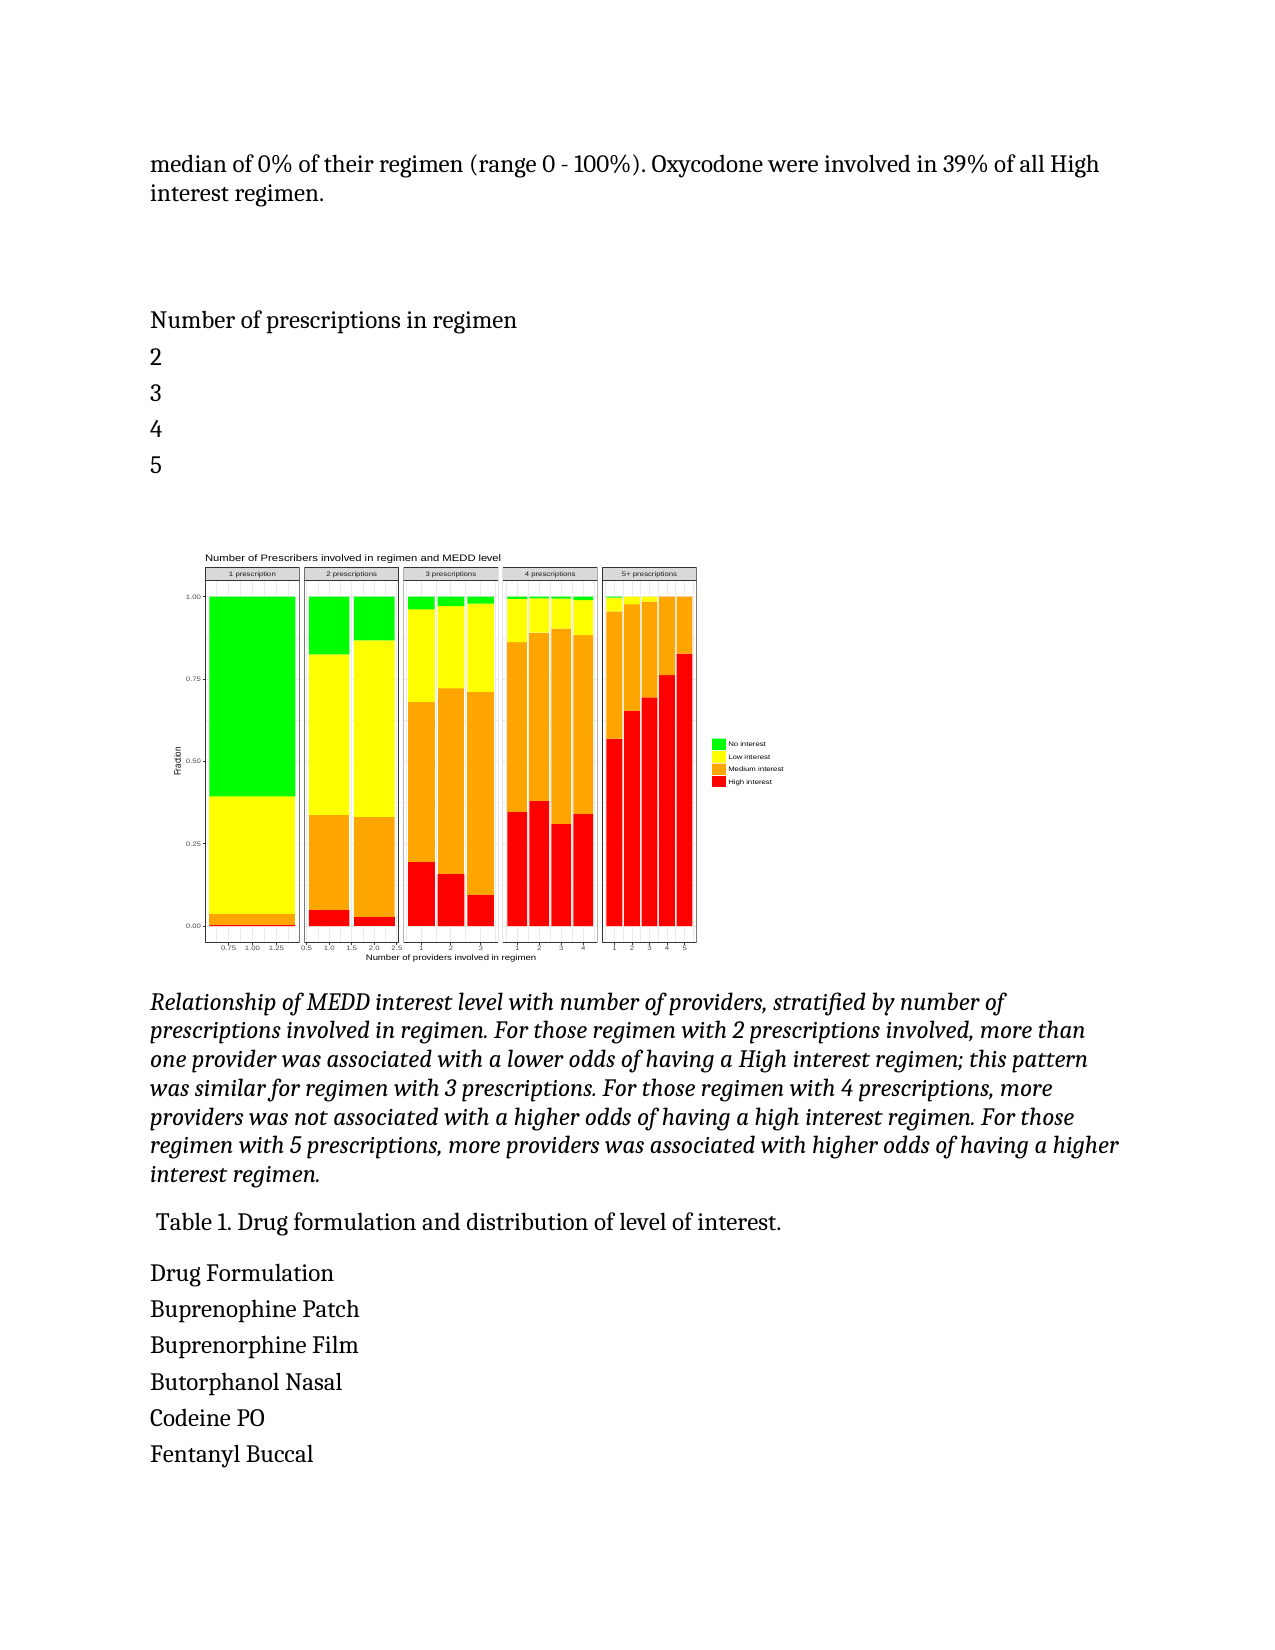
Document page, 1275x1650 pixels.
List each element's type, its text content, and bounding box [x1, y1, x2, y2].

table_header Number of prescriptions in regimen [139, 303, 1275, 339]
table_cell Codeine PO [139, 1400, 1275, 1436]
text Table 1. Drug formulation and distribution of level of interest. [150, 1207, 1125, 1236]
table_cell 2 [139, 339, 1275, 375]
table_cell 4 [139, 411, 1275, 447]
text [150, 150, 1125, 207]
table_cell Buprenophine Patch [139, 1291, 1275, 1327]
table_cell Fentanyl Buccal [139, 1436, 1275, 1472]
text Relationship of MEDD interest level with number of providers, stratified by number of prescriptions involved in regimen. For those regimen with 2 prescriptions involved, more than one provider was associated with a lower odds of having a High interest regimen; this pattern was similar for regimen with 3 prescriptions. For those regimen with 4 prescriptions, more providers was not associated with a higher odds of having a high interest regimen. For those regimen with 5 prescriptions, more providers was associated with higher odds of having a higher interest regimen. [150, 987, 1125, 1189]
table_cell Buprenorphine Film [139, 1328, 1275, 1364]
table_cell 5 [139, 448, 1275, 484]
table_cell Butorphanol Nasal [139, 1364, 1275, 1400]
table_header Drug Formulation [139, 1255, 1275, 1291]
table_cell 3 [139, 375, 1275, 411]
